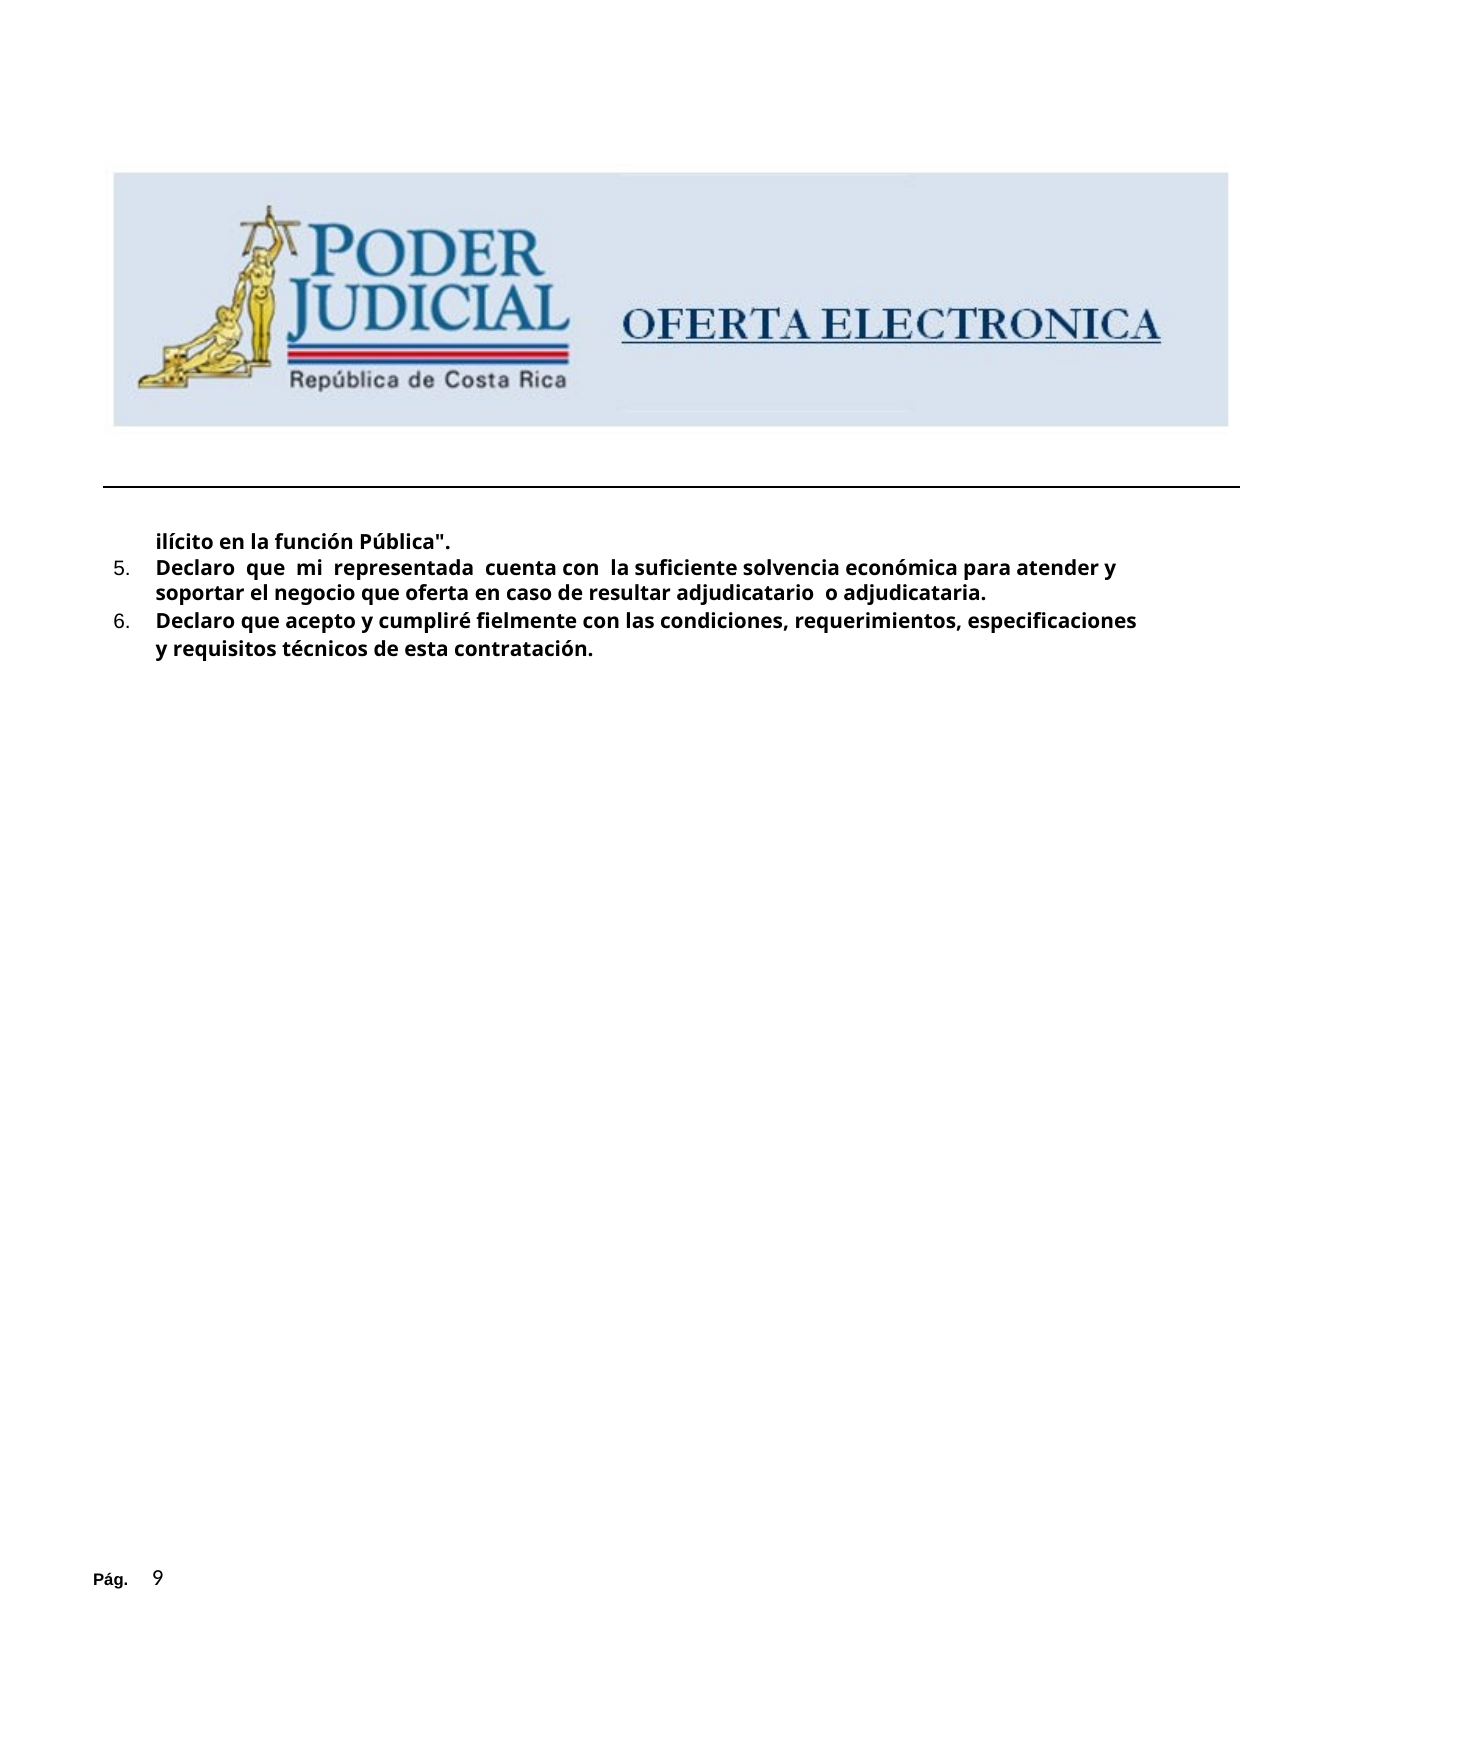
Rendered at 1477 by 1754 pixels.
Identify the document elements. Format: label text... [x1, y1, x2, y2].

text ilícito en la función Pública". [155, 527, 1266, 556]
picture [103, 162, 1241, 436]
list Declaro que mi representada cuenta con la suficiente solvencia económica para atender y [113, 556, 1266, 581]
list Declaro que acepto y cumpliré fielmente con las condiciones, requerimientos, especificaciones y requisitos técnicos de esta contratación. [113, 606, 1141, 663]
text soportar el negocio que oferta en caso de resultar adjudicatario o adjudicataria. [155, 581, 1266, 606]
